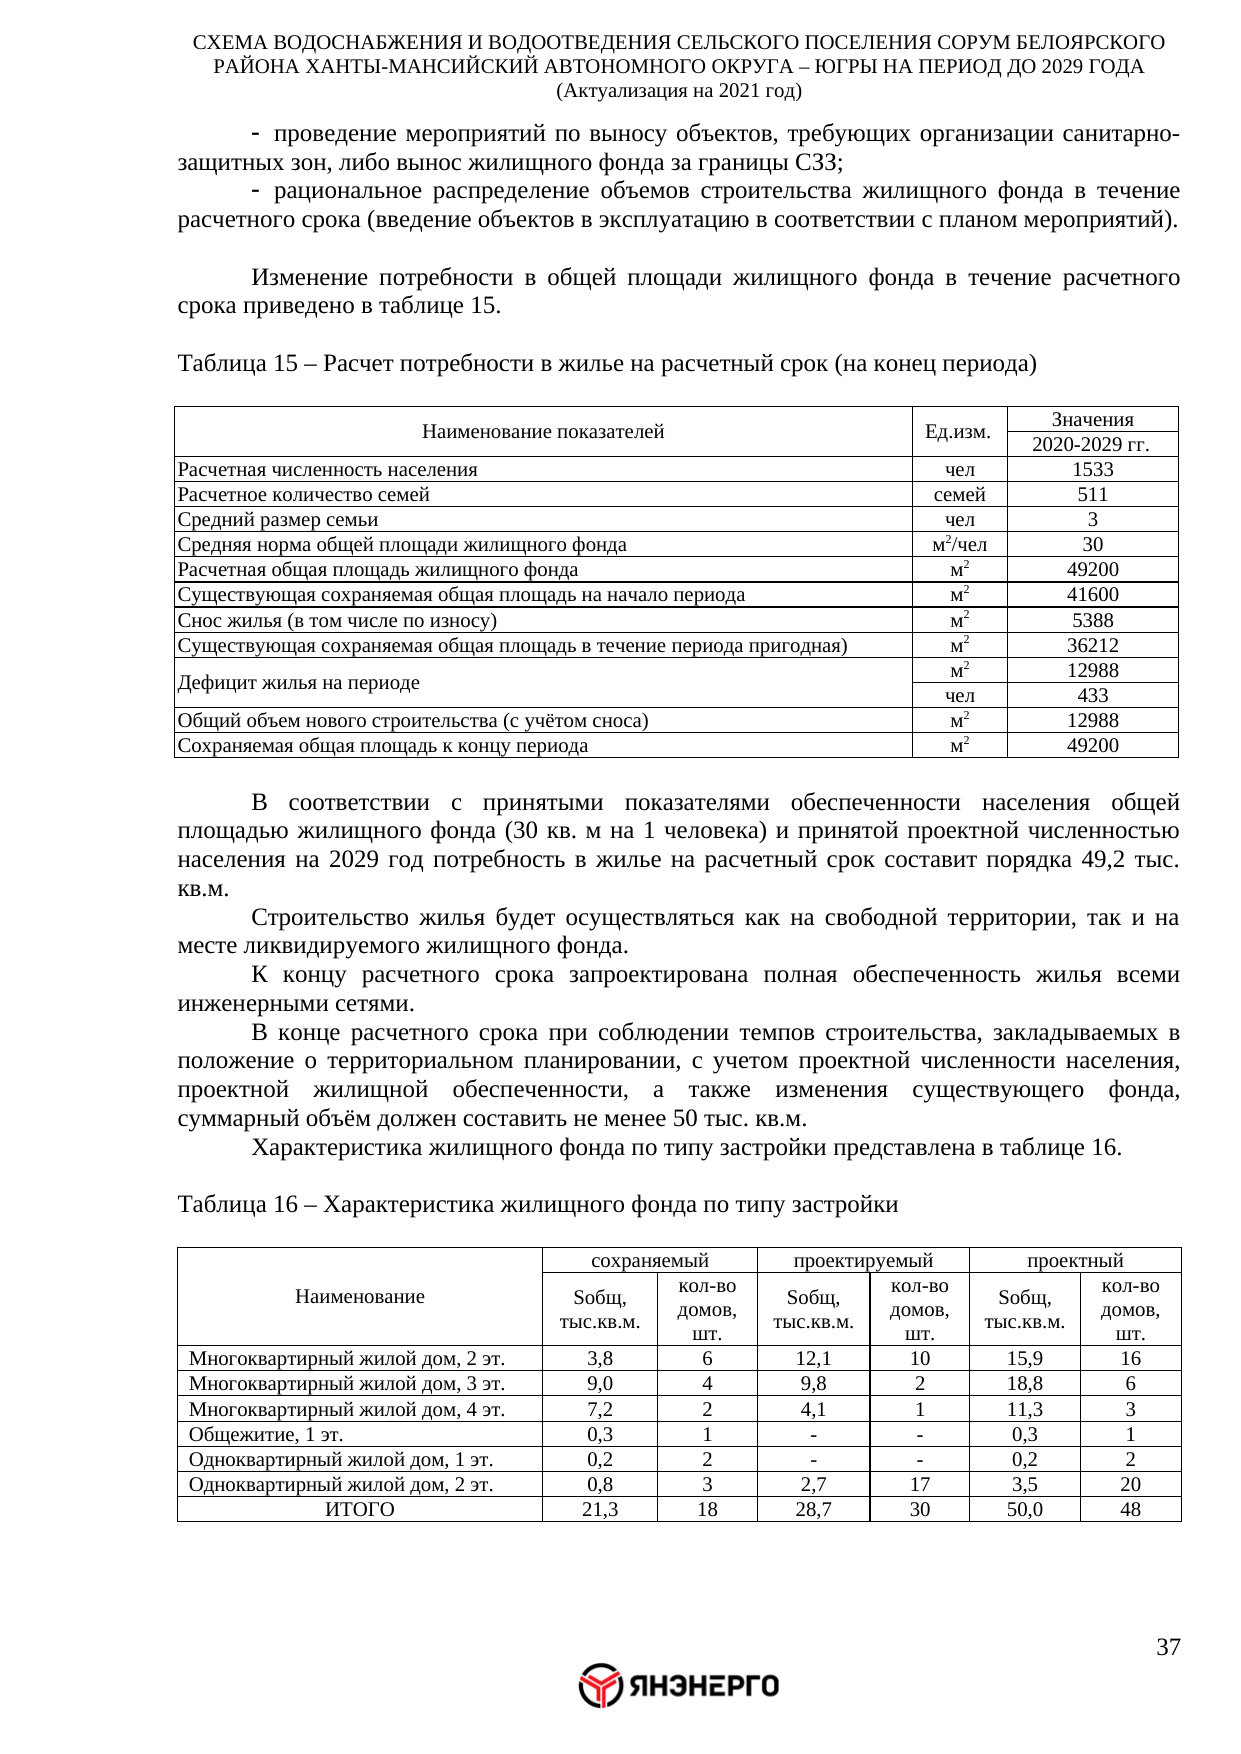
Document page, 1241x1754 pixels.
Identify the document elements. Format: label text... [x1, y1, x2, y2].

table_cell 30 [871, 1497, 969, 1521]
table_cell Sобщ, тыс.кв.м. [758, 1273, 869, 1345]
text Характеристика жилищного фонда по типу застройки представлена в таблице 16. [177, 1132, 1181, 1161]
table_cell 16 [1081, 1346, 1181, 1370]
table_cell чел [913, 457, 1007, 481]
table_cell семей [913, 482, 1007, 506]
table_cell 433 [1008, 683, 1178, 707]
table_cell Общежитие, 1 эт. [178, 1422, 542, 1446]
table_cell Общий объем нового строительства (с учётом сноса) [175, 708, 912, 732]
table_cell - [758, 1422, 869, 1446]
table_cell 50,0 [970, 1497, 1080, 1521]
table_cell 0,2 [970, 1447, 1080, 1471]
table_cell 49200 [1008, 557, 1178, 581]
table_cell Одноквартирный жилой дом, 1 эт. [178, 1447, 542, 1471]
table_cell 1 [1081, 1422, 1181, 1446]
table_cell 4,1 [758, 1396, 869, 1421]
text К концу расчетного срока запроектирована полная обеспеченность жилья всеми инженерными сетями. [177, 959, 1181, 1017]
table_cell 2 [871, 1371, 969, 1395]
table_header проектируемый [758, 1248, 969, 1272]
table_cell 2 [658, 1396, 757, 1421]
table_cell чел [913, 683, 1007, 707]
table_cell 7,2 [543, 1396, 657, 1421]
table_cell 3 [1081, 1396, 1181, 1421]
table_cell 2 [1081, 1447, 1181, 1471]
text Таблица 16 – Характеристика жилищного фонда по типу застройки [177, 1189, 1181, 1218]
table_cell Многоквартирный жилой дом, 2 эт. [178, 1346, 542, 1370]
table_cell 0,2 [543, 1447, 657, 1471]
table_header проектный [970, 1248, 1181, 1272]
table_header Значения [1008, 407, 1178, 431]
table_cell кол-во домов, шт. [871, 1273, 969, 1345]
table_cell Многоквартирный жилой дом, 4 эт. [178, 1396, 542, 1421]
table_cell чел [913, 507, 1007, 531]
table_cell 18,8 [970, 1371, 1080, 1395]
table_cell 6 [658, 1346, 757, 1370]
table_cell 0,3 [543, 1422, 657, 1446]
text В соответствии с принятыми показателями обеспеченности населения общей площадью жилищного фонда (30 кв. м на 1 человека) и принятой проектной численностью населения на 2029 год потребность в жилье на расчетный срок составит порядка 49,2 тыс. кв.м. [177, 787, 1181, 902]
table_header Ед.изм. [913, 407, 1007, 456]
table_cell м2 [913, 733, 1007, 757]
table_cell Существующая сохраняемая общая площадь в течение периода пригодная) [175, 633, 912, 657]
table_cell 5388 [1008, 608, 1178, 632]
list проведение мероприятий по выносу объектов, требующих организации санитарно-защитных зон, либо вынос жилищного фонда за границы СЗЗ; [177, 118, 1181, 176]
table_cell 10 [871, 1346, 969, 1370]
table_cell ИТОГО [178, 1497, 542, 1521]
list рациональное распределение объемов строительства жилищного фонда в течение расчетного срока (введение объектов в эксплуатацию в соответствии с планом мероприятий). [177, 176, 1181, 233]
text Изменение потребности в общей площади жилищного фонда в течение расчетного срока приведено в таблице 15. [177, 262, 1181, 319]
table_cell 1 [658, 1422, 757, 1446]
table_header Наименование [178, 1248, 542, 1345]
table_cell 28,7 [758, 1497, 869, 1521]
table_cell Расчетная общая площадь жилищного фонда [175, 557, 912, 581]
table_cell 30 [1008, 532, 1178, 556]
table_cell кол-во домов, шт. [658, 1273, 757, 1345]
table_cell Многоквартирный жилой дом, 3 эт. [178, 1371, 542, 1395]
table_cell Sобщ, тыс.кв.м. [543, 1273, 657, 1345]
table_cell 2020-2029 гг. [1008, 432, 1178, 456]
table_cell м2 [913, 583, 1007, 606]
table_cell 3 [658, 1472, 757, 1496]
table_cell 9,0 [543, 1371, 657, 1395]
table_cell 21,3 [543, 1497, 657, 1521]
table_cell Средняя норма общей площади жилищного фонда [175, 532, 912, 556]
text Таблица 15 – Расчет потребности в жилье на расчетный срок (на конец периода) [177, 348, 1181, 377]
table_cell Снос жилья (в том числе по износу) [175, 608, 912, 632]
table_cell - [871, 1447, 969, 1471]
text Строительство жилья будет осуществляться как на свободной территории, так и на месте ликвидируемого жилищного фонда. [177, 902, 1181, 959]
table_cell Расчетное количество семей [175, 482, 912, 506]
table_cell 48 [1081, 1497, 1181, 1521]
table_cell 3 [1008, 507, 1178, 531]
table_cell 17 [871, 1472, 969, 1496]
table_cell 18 [658, 1497, 757, 1521]
table_cell м2/чел [913, 532, 1007, 556]
table_cell м2 [913, 658, 1007, 682]
table_header Наименование показателей [175, 407, 912, 456]
table_cell 11,3 [970, 1396, 1080, 1421]
table_cell 41600 [1008, 583, 1178, 606]
table_cell кол-во домов, шт. [1081, 1273, 1181, 1345]
table_cell м2 [913, 708, 1007, 732]
table_cell Средний размер семьи [175, 507, 912, 531]
table_cell м2 [913, 633, 1007, 657]
table_cell 1 [871, 1396, 969, 1421]
picture [576, 1660, 783, 1713]
table_cell 2,7 [758, 1472, 869, 1496]
table_cell 3,5 [970, 1472, 1080, 1496]
table_cell 12988 [1008, 658, 1178, 682]
table_cell 0,8 [543, 1472, 657, 1496]
table_cell 511 [1008, 482, 1178, 506]
table_cell 15,9 [970, 1346, 1080, 1370]
table_cell 20 [1081, 1472, 1181, 1496]
table_cell 49200 [1008, 733, 1178, 757]
table_cell Существующая сохраняемая общая площадь на начало периода [175, 583, 912, 606]
table_cell 0,3 [970, 1422, 1080, 1446]
table_cell Дефицит жилья на периоде [175, 658, 912, 707]
table_cell Одноквартирный жилой дом, 2 эт. [178, 1472, 542, 1496]
table_cell Sобщ, тыс.кв.м. [970, 1273, 1080, 1345]
table_cell 9,8 [758, 1371, 869, 1395]
text В конце расчетного срока при соблюдении темпов строительства, закладываемых в положение о территориальном планировании, с учетом проектной численности населения, проектной жилищной обеспеченности, а также изменения существующего фонда, суммарный объём должен составить не менее 50 тыс. кв.м. [177, 1017, 1181, 1132]
table_cell м2 [913, 608, 1007, 632]
table_cell 4 [658, 1371, 757, 1395]
table_cell 1533 [1008, 457, 1178, 481]
table_cell 2 [658, 1447, 757, 1471]
table_cell 3,8 [543, 1346, 657, 1370]
table_cell 36212 [1008, 633, 1178, 657]
table_cell 6 [1081, 1371, 1181, 1395]
table_cell - [871, 1422, 969, 1446]
table_cell 12,1 [758, 1346, 869, 1370]
table_cell Сохраняемая общая площадь к концу периода [175, 733, 912, 757]
table_cell Расчетная численность населения [175, 457, 912, 481]
table_cell м2 [913, 557, 1007, 581]
table_cell 12988 [1008, 708, 1178, 732]
table_header сохраняемый [543, 1248, 757, 1272]
table_cell - [758, 1447, 869, 1471]
